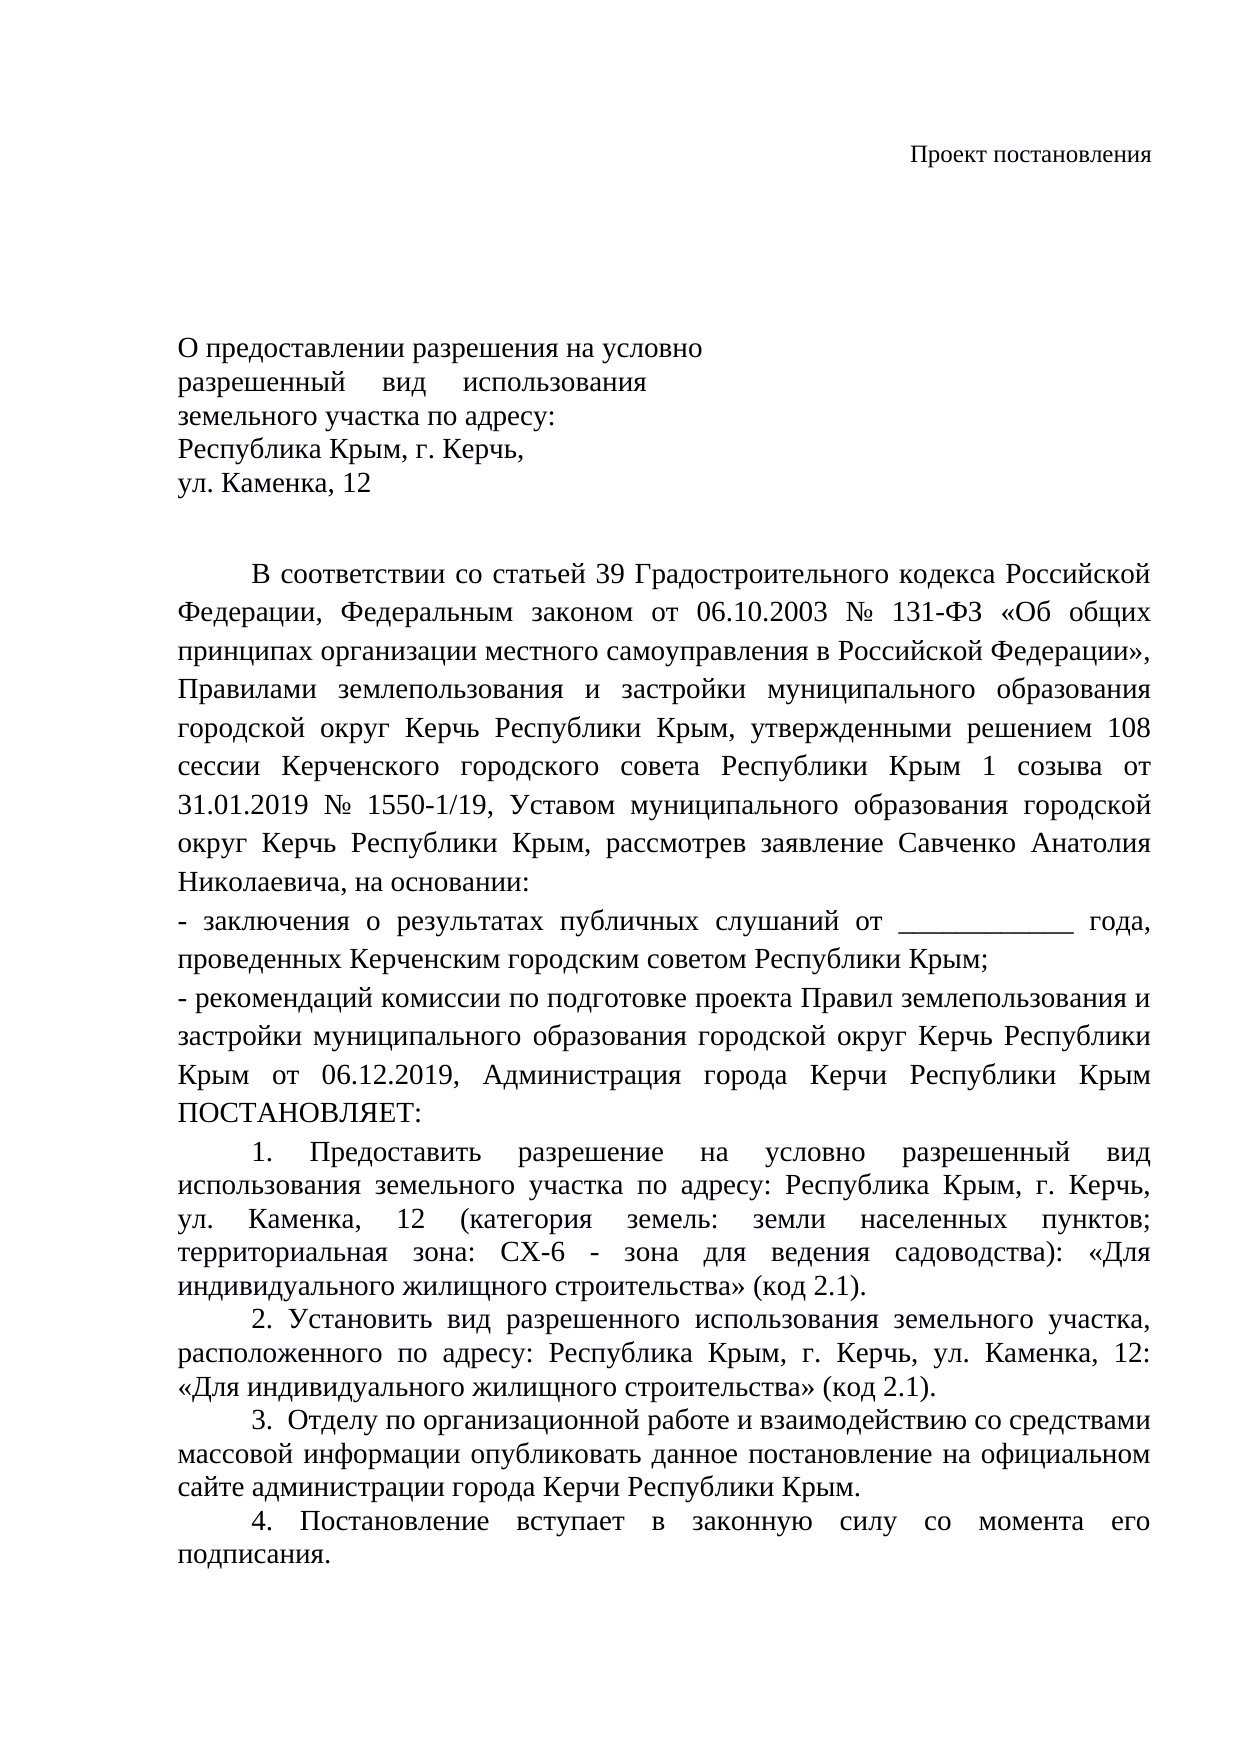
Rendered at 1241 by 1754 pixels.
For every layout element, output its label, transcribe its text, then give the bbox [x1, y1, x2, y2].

text 1. Предоставить разрешение на условно разрешенный вид использования земельного участка по адресу: Республика Крым, г. Керчь, ул. Каменка, 12 (категория земель: земли населенных пунктов; территориальная зона: СХ-6 - зона для ведения садоводства): «Для индивидуального жилищного строительства» (код 2.1). [177, 1134, 1152, 1302]
text земельного участка по адресу: [177, 398, 723, 431]
text О предоставлении разрешения на условно разрешенный вид использования [177, 331, 723, 398]
text 4. Постановление вступает в законную силу со момента его подписания. [177, 1503, 1152, 1570]
text В соответствии со статьей 39 Градостроительного кодекса Российской Федерации, Федеральным законом от 06.10.2003 № 131-ФЗ «Об общих принципах организации местного самоуправления в Российской Федерации», Правилами землепользования и застройки муниципального образования городской округ Керчь Республики Крым, утвержденными решением 108 сессии Керченского городского совета Республики Крым 1 созыва от 31.01.2019 № 1550-1/19, Уставом муниципального образования городской округ Керчь Республики Крым, рассмотрев заявление Савченко Анатолия Николаевича, на основании: [177, 556, 1152, 898]
text ул. Каменка, 12 [177, 465, 1152, 498]
text 3. Отделу по организационной работе и взаимодействию со средствами массовой информации опубликовать данное постановление на официальном сайте администрации города Керчи Республики Крым. [177, 1402, 1152, 1503]
text Республика Крым, г. Керчь, [177, 431, 723, 465]
text Проект постановления [177, 139, 1152, 168]
text 2. Установить вид разрешенного использования земельного участка, расположенного по адресу: Республика Крым, г. Керчь, ул. Каменка, 12: «Для индивидуального жилищного строительства» (код 2.1). [177, 1302, 1152, 1402]
text - заключения о результатах публичных слушаний от ____________ года, проведенных Керченским городским советом Республики Крым; [177, 903, 1152, 975]
text - рекомендаций комиссии по подготовке проекта Правил землепользования и застройки муниципального образования городской округ Керчь Республики Крым от 06.12.2019, Администрация города Керчи Республики Крым ПОСТАНОВЛЯЕТ: [177, 980, 1152, 1129]
